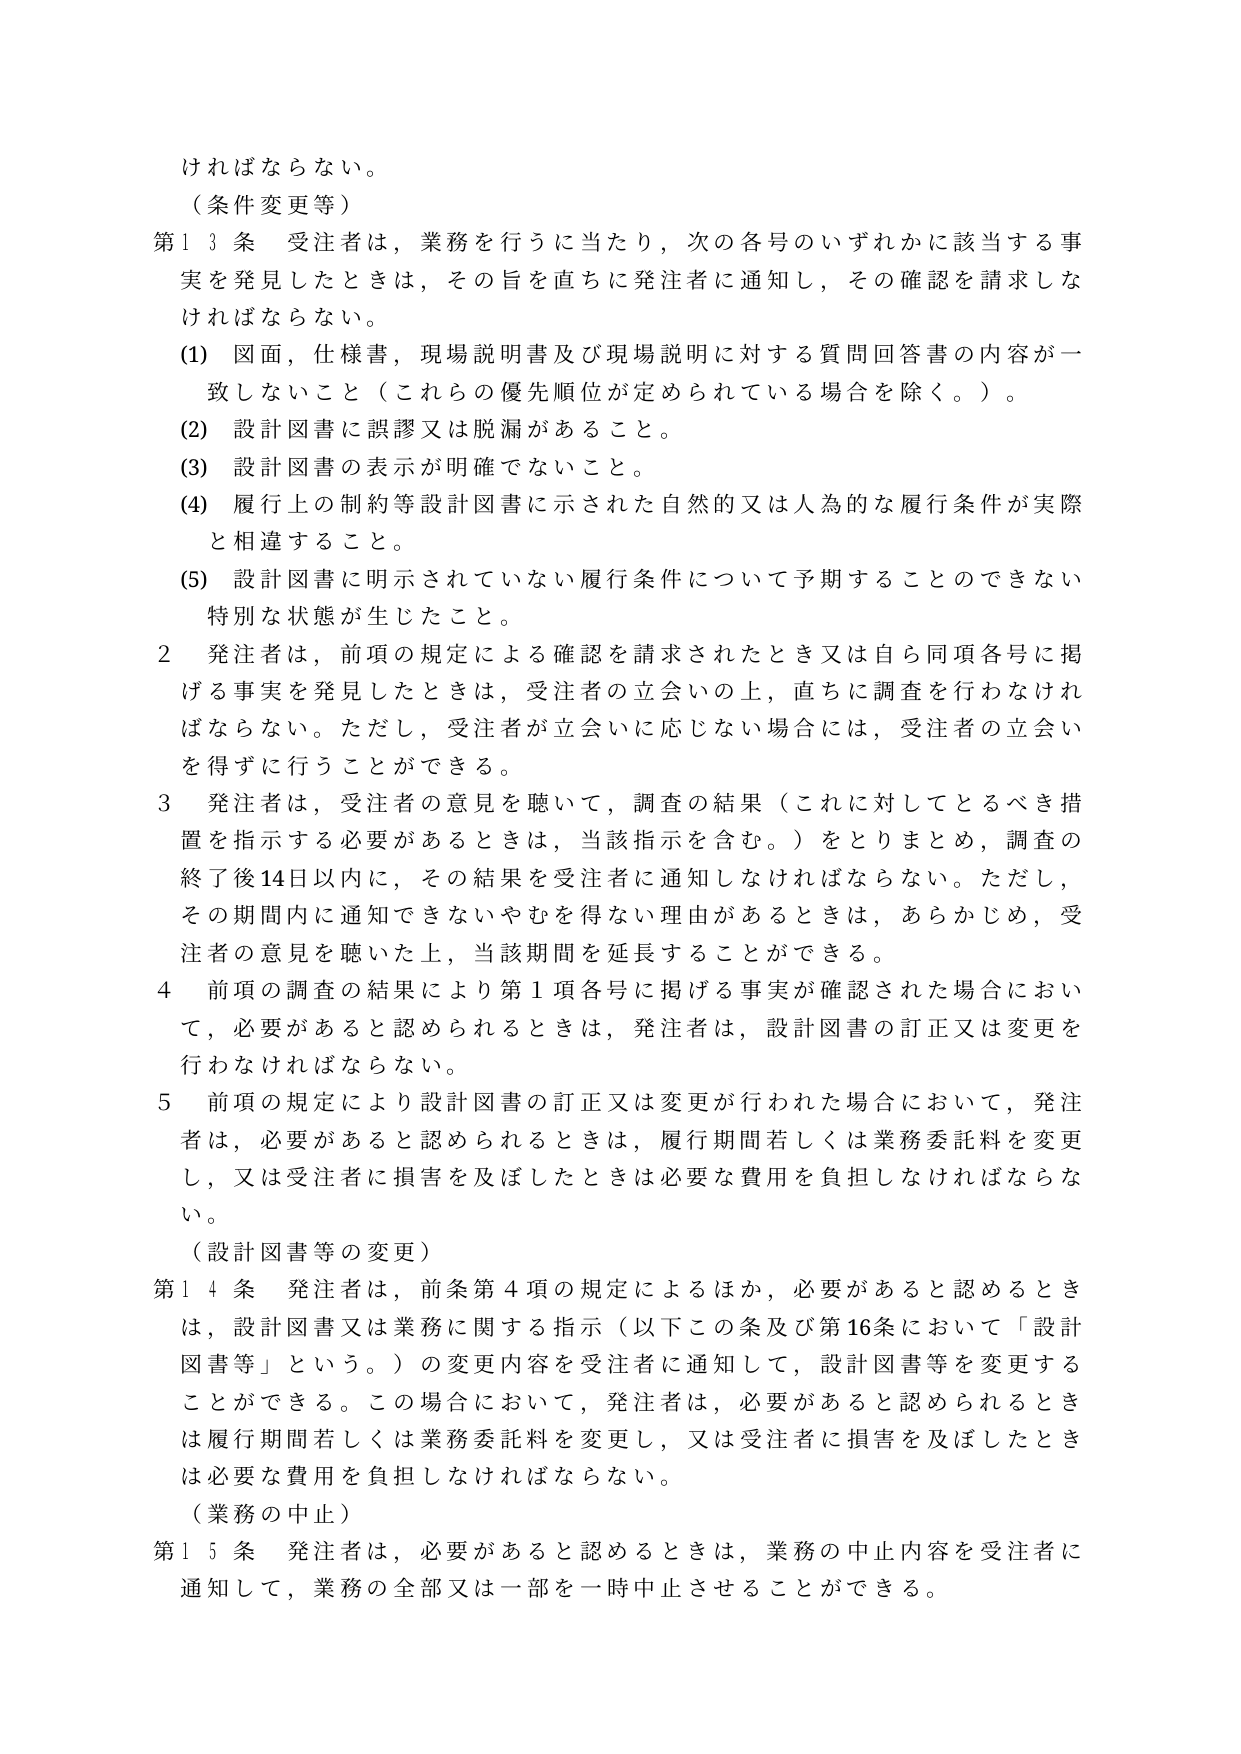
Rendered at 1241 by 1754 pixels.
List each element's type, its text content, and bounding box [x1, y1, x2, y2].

text (3) 設計図書の表示が明確でないこと。 [153, 447, 1087, 484]
text ２ 発注者は，前項の規定による確認を請求されたとき又は自ら同項各号に掲げる事実を発見したときは，受注者の立会いの上，直ちに調査を行わなければならない。ただし，受注者が立会いに応じない場合には，受注者の立会いを得ずに行うことができる。 [153, 634, 1087, 783]
text ３ 発注者は，受注者の意見を聴いて，調査の結果（これに対してとるべき措置を指示する必要があるときは，当該指示を含む。）をとりまとめ，調査の終了後14日以内に，その結果を受注者に通知しなければならない。ただし，その期間内に通知できないやむを得ない理由があるときは，あらかじめ，受注者の意見を聴いた上，当該期間を延長することができる。 [153, 783, 1087, 970]
text (4) 履行上の制約等設計図書に示された自然的又は人為的な履行条件が実際と相違すること。 [153, 484, 1087, 559]
text （業務の中止） [177, 1494, 1087, 1531]
text ５ 前項の規定により設計図書の訂正又は変更が行われた場合において，発注者は，必要があると認められるときは，履行期間若しくは業務委託料を変更し，又は受注者に損害を及ぼしたときは必要な費用を負担しなければならない。 [153, 1083, 1087, 1232]
text (1) 図面，仕様書，現場説明書及び現場説明に対する質問回答書の内容が一致しないこと（これらの優先順位が定められている場合を除く。）。 [153, 335, 1087, 409]
text (2) 設計図書に誤謬又は脱漏があること。 [153, 409, 1087, 447]
text （設計図書等の変更） [177, 1232, 1087, 1269]
text (5) 設計図書に明示されていない履行条件について予期することのできない特別な状態が生じたこと。 [153, 559, 1087, 634]
text ４ 前項の調査の結果により第１項各号に掲げる事実が確認された場合において，必要があると認められるときは，発注者は，設計図書の訂正又は変更を行わなければならない。 [153, 970, 1087, 1083]
text 第１３条 受注者は，業務を行うに当たり，次の各号のいずれかに該当する事実を発見したときは，その旨を直ちに発注者に通知し，その確認を請求しなければならない。 [153, 222, 1087, 335]
text 第１５条 発注者は，必要があると認めるときは，業務の中止内容を受注者に通知して，業務の全部又は一部を一時中止させることができる。 [153, 1531, 1087, 1606]
text （条件変更等） [177, 185, 1087, 222]
text 第１４条 発注者は，前条第４項の規定によるほか，必要があると認めるときは，設計図書又は業務に関する指示（以下この条及び第16条において「設計図書等」という。）の変更内容を受注者に通知して，設計図書等を変更することができる。この場合において，発注者は，必要があると認められるときは履行期間若しくは業務委託料を変更し，又は受注者に損害を及ぼしたときは必要な費用を負担しなければならない。 [153, 1269, 1087, 1494]
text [153, 148, 1087, 185]
